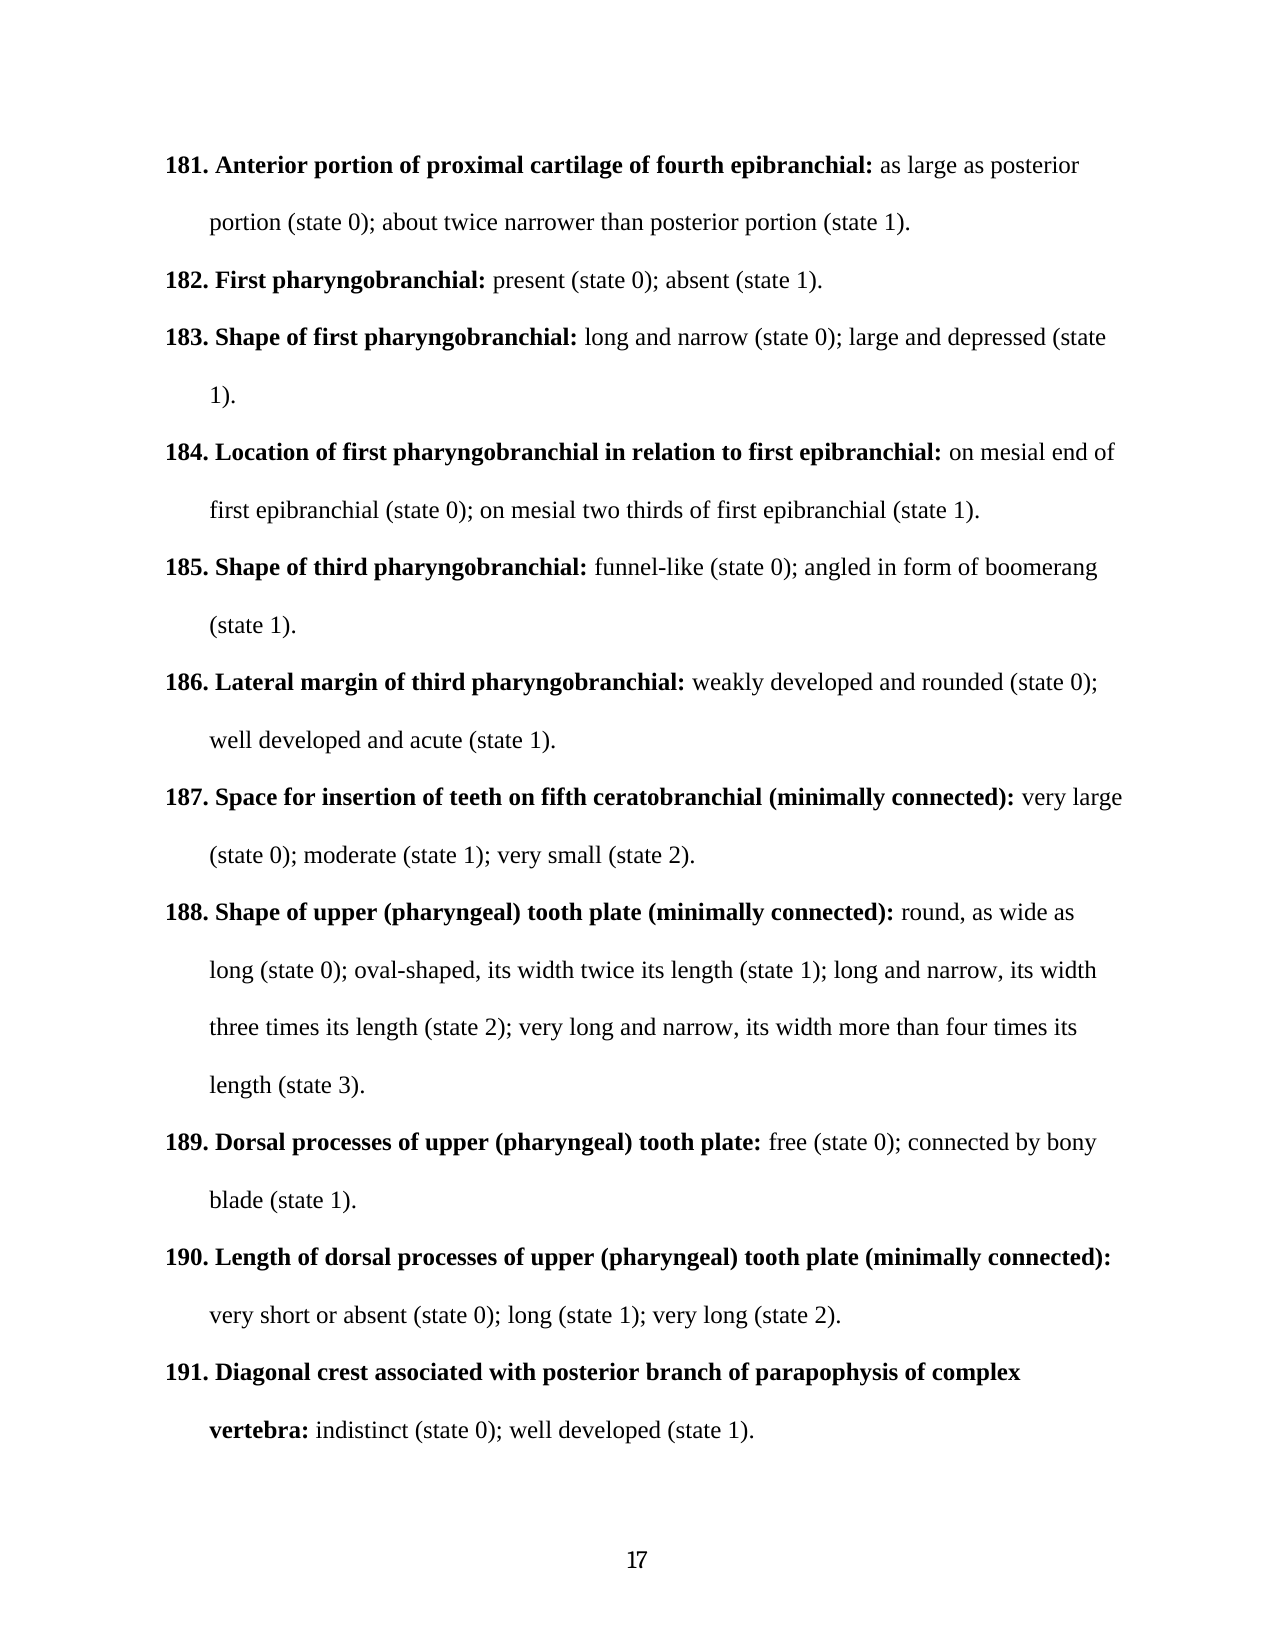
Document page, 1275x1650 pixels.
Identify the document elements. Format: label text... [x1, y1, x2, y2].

text 182. First pharyngobranchial: present (state 0); absent (state 1). [150, 265, 1125, 294]
text 186. Lateral margin of third pharyngobranchial: weakly developed and rounded (state 0); well developed and acute (state 1). [165, 667, 1125, 754]
text 189. Dorsal processes of upper (pharyngeal) tooth plate: free (state 0); connected by bony blade (state 1). [165, 1127, 1125, 1214]
text 184. Location of first pharyngobranchial in relation to first epibranchial: on mesial end of first epibranchial (state 0); on mesial two thirds of first epibranchial (state 1). [165, 437, 1125, 524]
text 183. Shape of first pharyngobranchial: long and narrow (state 0); large and depressed (state 1). [165, 322, 1125, 409]
text 185. Shape of third pharyngobranchial: funnel-like (state 0); angled in form of boomerang (state 1). [165, 552, 1125, 639]
text 191. Diagonal crest associated with posterior branch of parapophysis of complex vertebra: indistinct (state 0); well developed (state 1). [165, 1357, 1125, 1444]
text 188. Shape of upper (pharyngeal) tooth plate (minimally connected): round, as wide as long (state 0); oval-shaped, its width twice its length (state 1); long and narrow, its width three times its length (state 2); very long and narrow, its width more than four times its length (state 3). [165, 897, 1125, 1099]
text 181. Anterior portion of proximal cartilage of fourth epibranchial: as large as posterior portion (state 0); about twice narrower than posterior portion (state 1). [165, 150, 1125, 236]
text 190. Length of dorsal processes of upper (pharyngeal) tooth plate (minimally connected): very short or absent (state 0); long (state 1); very long (state 2). [165, 1242, 1125, 1329]
text 187. Space for insertion of teeth on fifth ceratobranchial (minimally connected): very large (state 0); moderate (state 1); very small (state 2). [165, 782, 1125, 869]
